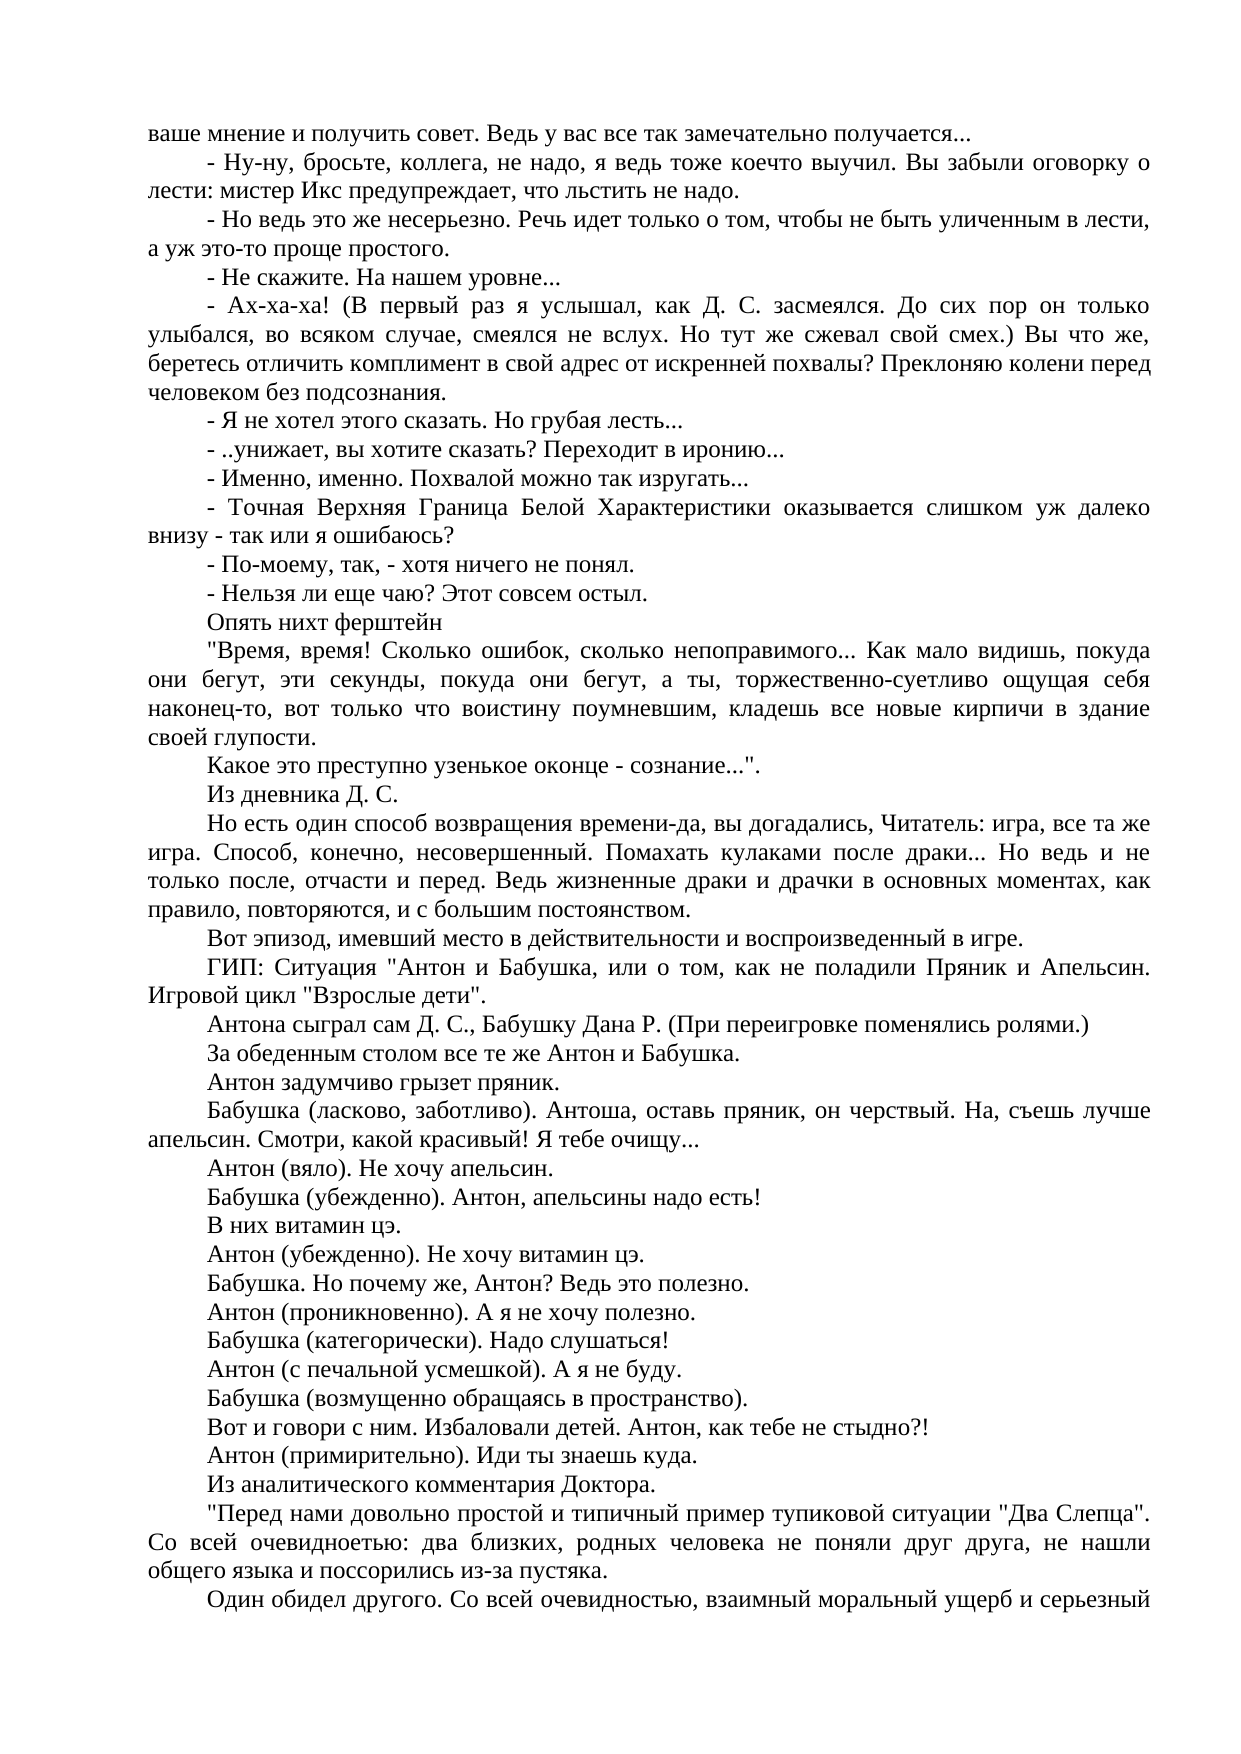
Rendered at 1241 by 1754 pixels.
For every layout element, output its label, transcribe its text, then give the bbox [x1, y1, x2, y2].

text ГИП: Ситуация "Антон и Бабушка, или о том, как не поладили Пряник и Апельсин. Игровой цикл "Взрослые дети". [148, 952, 1152, 1009]
text Антон (с печальной усмешкой). А я не буду. [148, 1354, 1152, 1383]
text Опять нихт ферштейн [148, 607, 1152, 636]
text Антон задумчиво грызет пряник. [148, 1067, 1152, 1096]
text - ..унижает, вы хотите сказать? Переходит в иронию... [148, 434, 1152, 463]
text Антон (убежденно). Не хочу витамин цэ. [148, 1239, 1152, 1268]
text - Я не хотел этого сказать. Но грубая лесть... [148, 406, 1152, 434]
text За обеденным столом все те же Антон и Бабушка. [148, 1038, 1152, 1067]
text Из дневника Д. С. [148, 779, 1152, 808]
text Бабушка. Но почему же, Антон? Ведь это полезно. [148, 1268, 1152, 1297]
text Бабушка (категорически). Надо слушаться! [148, 1326, 1152, 1354]
text Бабушка (ласково, заботливо). Антоша, оставь пряник, он черствый. На, съешь лучше апельсин. Смотри, какой красивый! Я тебе очищу... [148, 1096, 1152, 1153]
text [148, 1584, 1152, 1613]
text - Не скажите. На нашем уровне... [148, 262, 1152, 291]
text Какое это преступно узенькое оконце - сознание...". [148, 751, 1152, 779]
text - Ах-ха-ха! (В первый раз я услышал, как Д. С. засмеялся. До сих пор он только улыбался, во всяком случае, смеялся не вслух. Но тут же сжевал свой смех.) Вы что же, беретесь отличить комплимент в свой адрес от искренней похвалы? Преклоняю колени перед человеком без подсознания. [148, 291, 1152, 406]
text "Перед нами довольно простой и типичный пример тупиковой ситуации "Два Слепца". Со всей очевидноетью: два близких, родных человека не поняли друг друга, не нашли общего языка и поссорились из-за пустяка. [148, 1498, 1152, 1584]
text Антон (проникновенно). А я не хочу полезно. [148, 1297, 1152, 1326]
text Антона сыграл сам Д. С., Бабушку Дана Р. (При переигровке поменялись ролями.) [148, 1009, 1152, 1038]
text Антон (примирительно). Иди ты знаешь куда. [148, 1441, 1152, 1469]
text "Время, время! Сколько ошибок, сколько непоправимого... Как мало видишь, покуда они бегут, эти секунды, покуда они бегут, а ты, торжественно-суетливо ощущая себя наконец-то, вот только что воистину поумневшим, кладешь все новые кирпичи в здание своей глупости. [148, 636, 1152, 751]
text Бабушка (убежденно). Антон, апельсины надо есть! [148, 1182, 1152, 1211]
text Вот эпизод, имевший место в действительности и воспроизведенный в игре. [148, 923, 1152, 952]
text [148, 118, 1152, 147]
text Но есть один способ возвращения времени-да, вы догадались, Читатель: игра, все та же игра. Способ, конечно, несовершенный. Помахать кулаками после драки... Но ведь и не только после, отчасти и перед. Ведь жизненные драки и драчки в основных моментах, как правило, повторяются, и с большим постоянством. [148, 808, 1152, 923]
text - Ну-ну, бросьте, коллега, не надо, я ведь тоже коечто выучил. Вы забыли оговорку о лести: мистер Икс предупреждает, что льстить не надо. [148, 147, 1152, 204]
text Вот и говори с ним. Избаловали детей. Антон, как тебе не стыдно?! [148, 1412, 1152, 1441]
text - По-моему, так, - хотя ничего не понял. [148, 549, 1152, 578]
text Из аналитического комментария Доктора. [148, 1469, 1152, 1498]
text Антон (вяло). Не хочу апельсин. [148, 1153, 1152, 1182]
text Бабушка (возмущенно обращаясь в пространство). [148, 1383, 1152, 1412]
text - Именно, именно. Похвалой можно так изругать... [148, 463, 1152, 492]
text - Нельзя ли еще чаю? Этот совсем остыл. [148, 578, 1152, 607]
text - Точная Верхняя Граница Белой Характеристики оказывается слишком уж далеко внизу - так или я ошибаюсь? [148, 492, 1152, 549]
text - Но ведь это же несерьезно. Речь идет только о том, чтобы не быть уличенным в лести, а уж это-то проще простого. [148, 204, 1152, 262]
text В них витамин цэ. [148, 1211, 1152, 1239]
